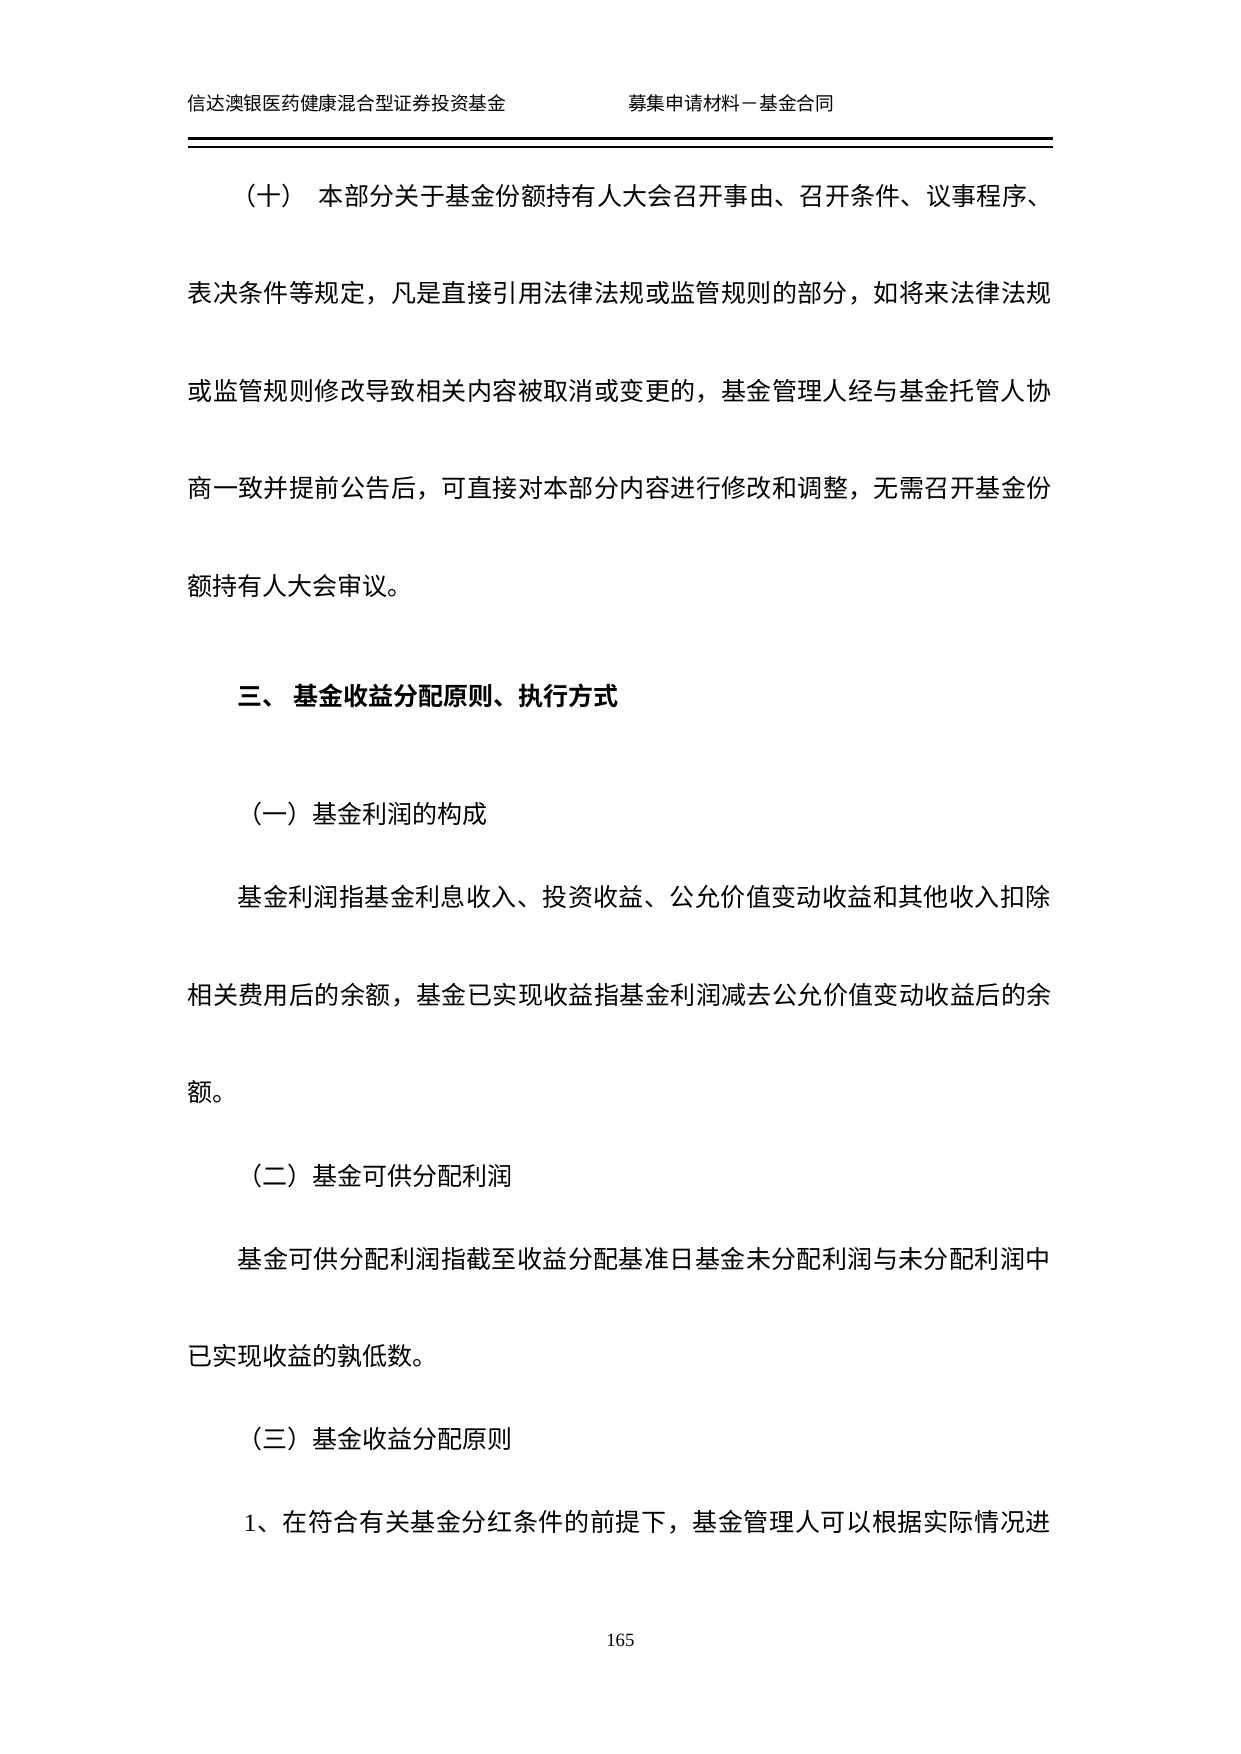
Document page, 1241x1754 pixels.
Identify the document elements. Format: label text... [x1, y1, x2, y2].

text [187, 1488, 1053, 1553]
text 基金利润指基金利息收入、投资收益、公允价值变动收益和其他收入扣除相关费用后的余额，基金已实现收益指基金利润减去公允价值变动收益后的余额。 [187, 863, 1053, 1123]
text 基金可供分配利润指截至收益分配基准日基金未分配利润与未分配利润中已实现收益的孰低数。 [187, 1225, 1053, 1387]
list 本部分关于基金份额持有人大会召开事由、召开条件、议事程序、表决条件等规定，凡是直接引用法律法规或监管规则的部分，如将来法律法规或监管规则修改导致相关内容被取消或变更的，基金管理人经与基金托管人协商一致并提前公告后，可直接对本部分内容进行修改和调整，无需召开基金份额持有人大会审议。 [187, 162, 1053, 617]
text （一）基金利润的构成 [187, 780, 1053, 845]
text （三）基金收益分配原则 [187, 1405, 1053, 1470]
subtitle 基金收益分配原则、执行方式 [237, 662, 1053, 727]
text （二）基金可供分配利润 [187, 1142, 1053, 1207]
